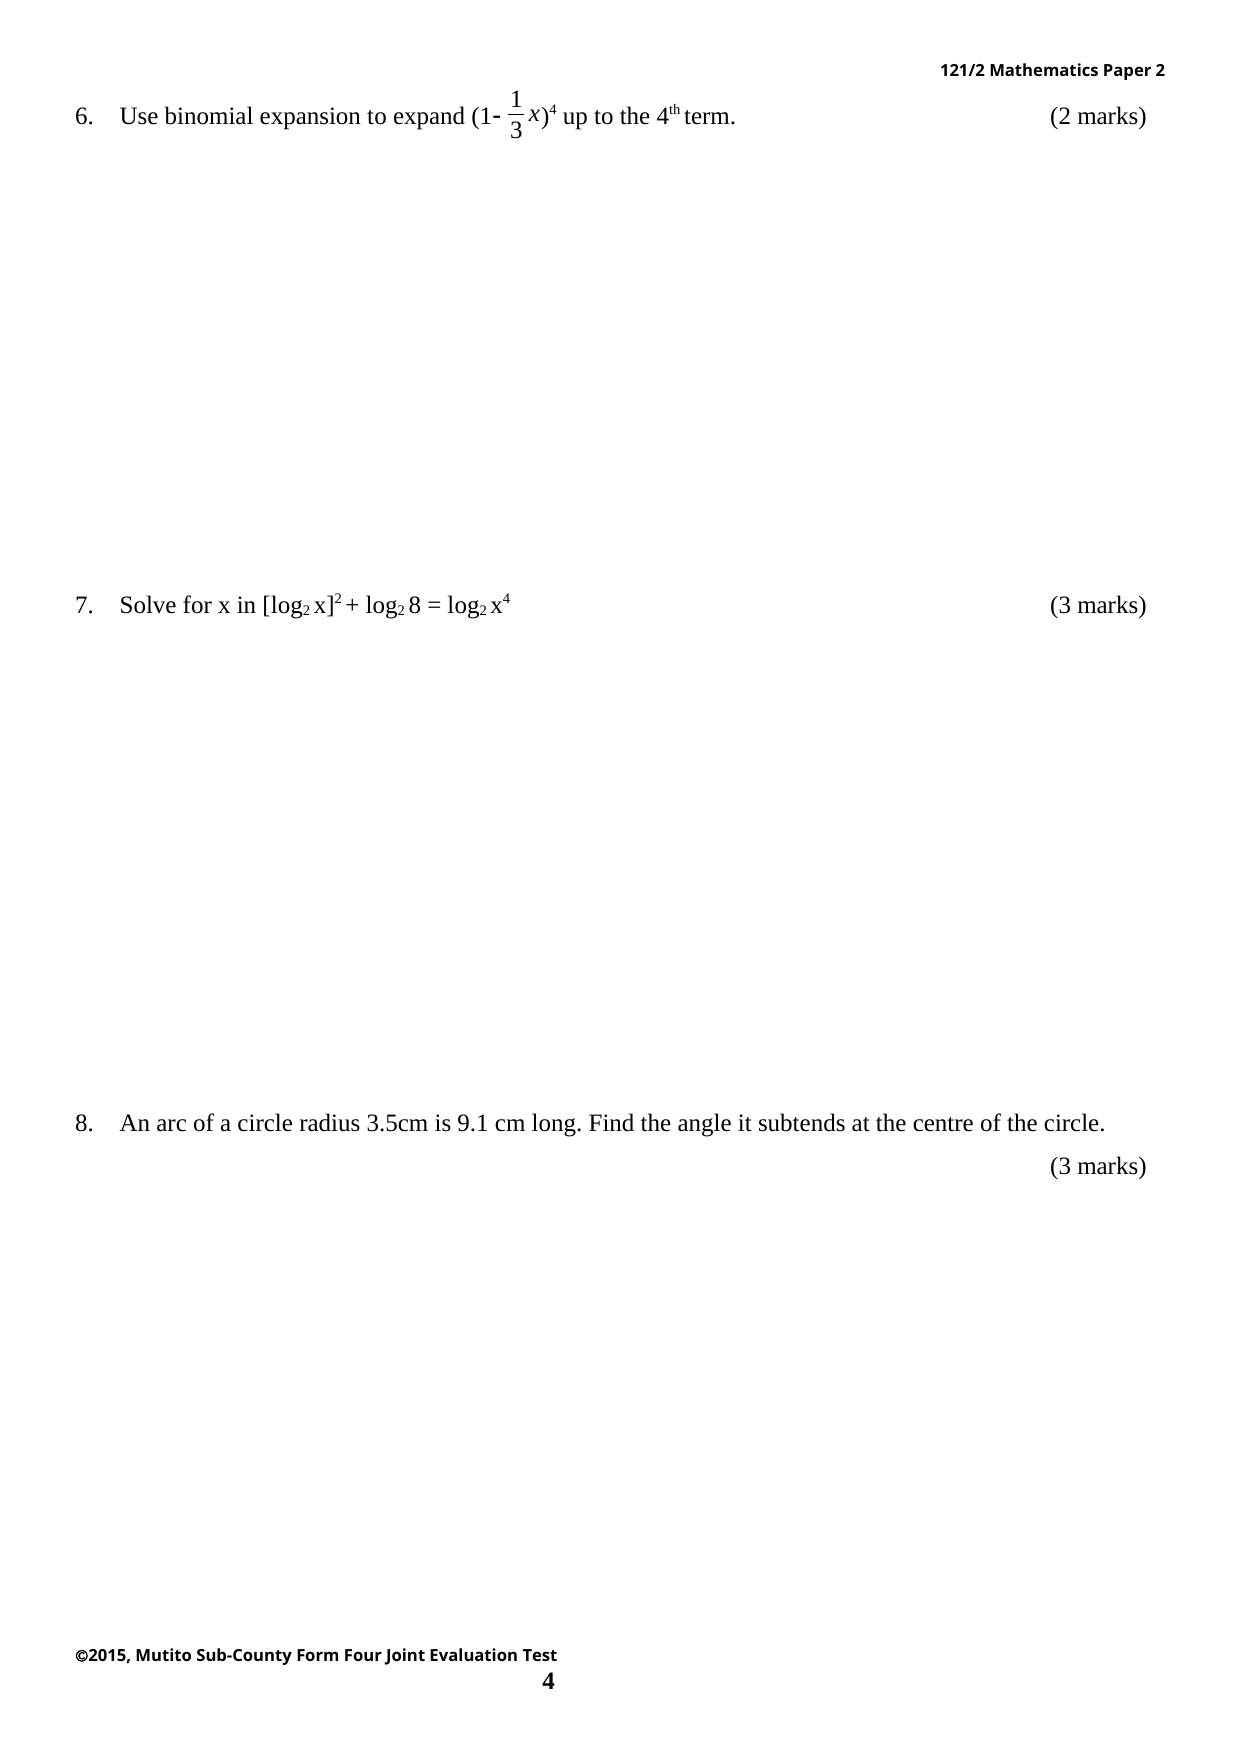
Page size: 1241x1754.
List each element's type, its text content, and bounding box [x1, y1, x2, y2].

list Solve for x in [log2 x]2 + log2 8 = log2 x4 (3 marks) [75, 590, 1165, 619]
list An arc of a circle radius 3.5cm is 9.1 cm long. Find the angle it subtends at the centre of the circle. (3 marks) [75, 1108, 1165, 1179]
list Use binomial expansion to expand (1 )4 up to the 4th term. (2 marks) [75, 86, 1165, 144]
